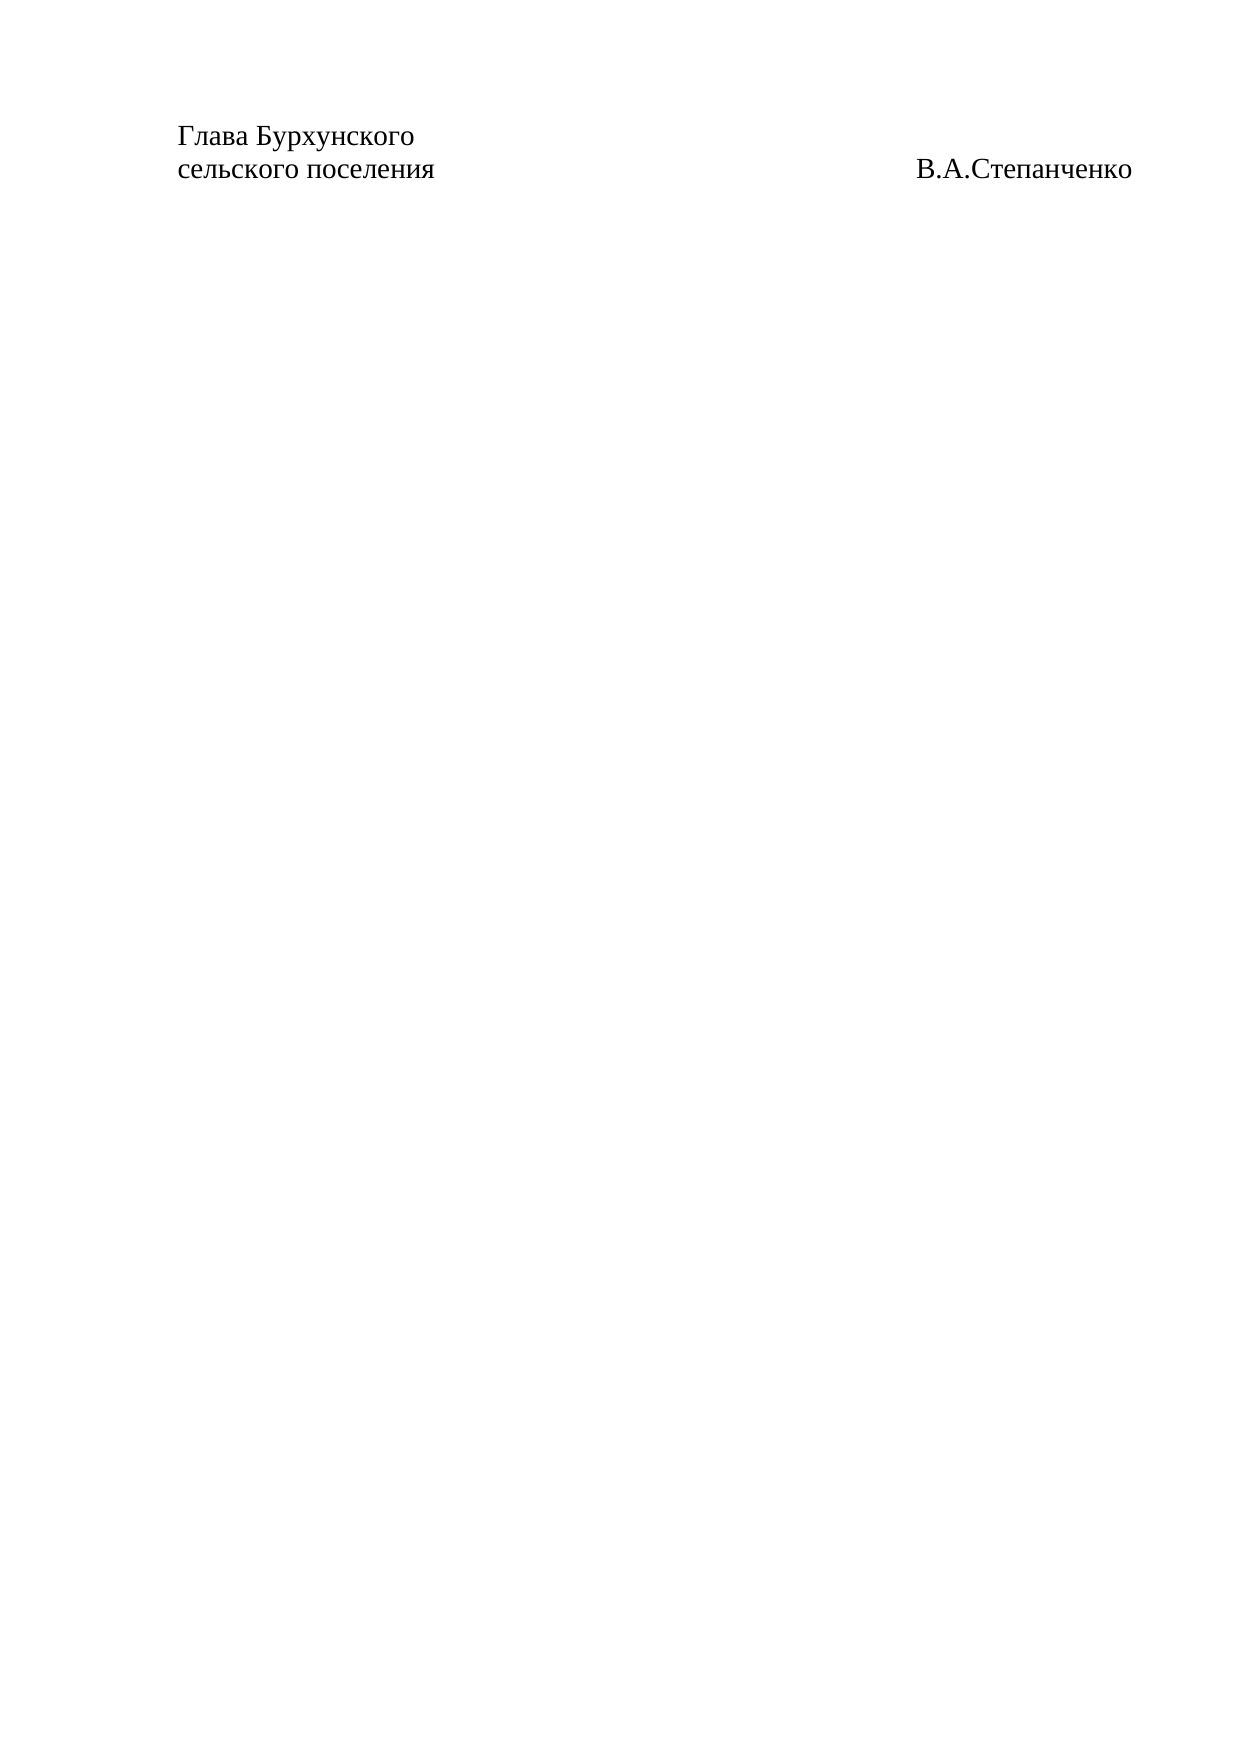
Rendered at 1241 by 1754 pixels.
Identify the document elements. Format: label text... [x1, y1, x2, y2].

text сельского поселения В.А.Степанченко [177, 152, 1152, 185]
text Глава Бурхунского [177, 118, 1152, 152]
